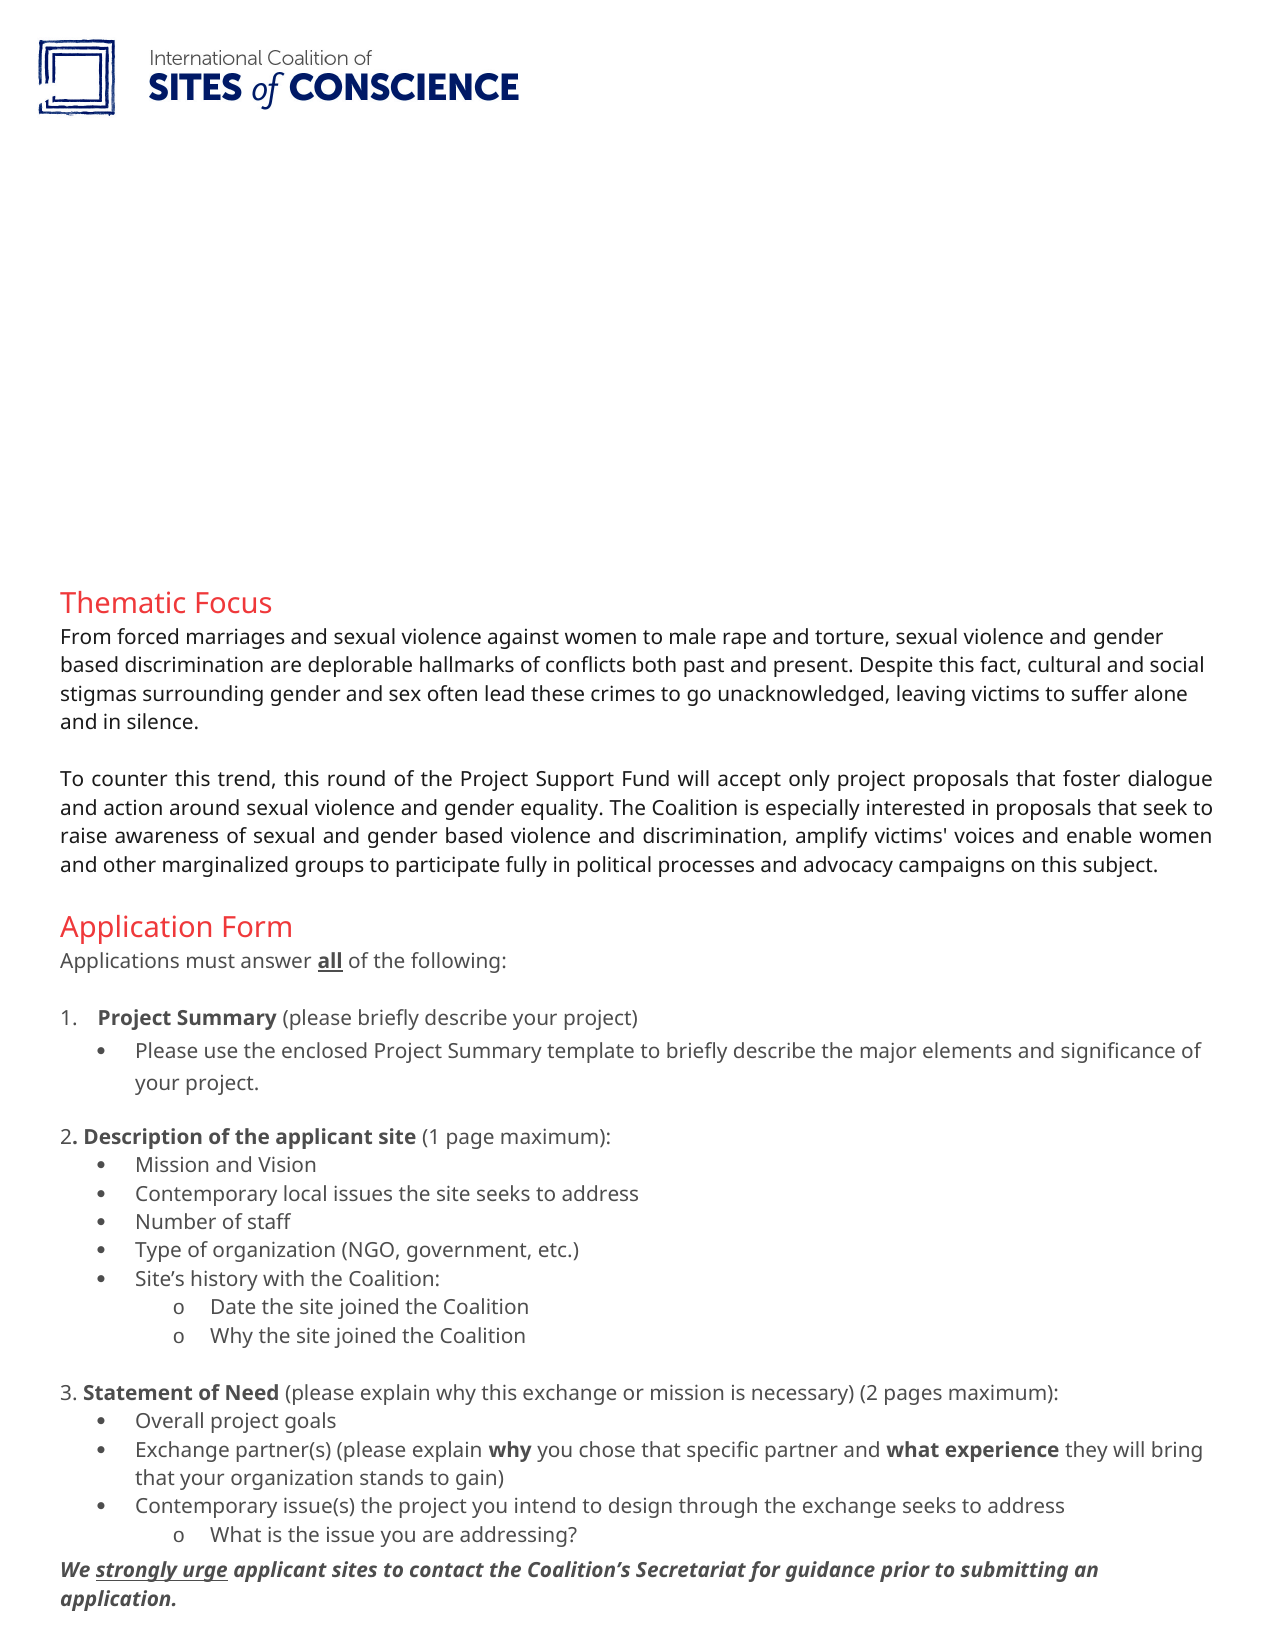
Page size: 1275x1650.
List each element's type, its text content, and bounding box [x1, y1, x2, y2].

list Date the site joined the Coalition [172, 1292, 1215, 1321]
text 2. Description of the applicant site (1 page maximum): [60, 1122, 1215, 1150]
list Project Summary (please briefly describe your project) [60, 1003, 1215, 1032]
text From forced marriages and sexual violence against women to male rape and torture, sexual violence and gender based discrimination are deplorable hallmarks of conflicts both past and present. Despite this fact, cultural and social stigmas surrounding gender and sex often lead these crimes to go unacknowledged, leaving victims to suffer alone and in silence. [60, 622, 1215, 736]
text Application Form [60, 907, 1215, 946]
list Why the site joined the Coalition [172, 1321, 1215, 1349]
list Number of staff [97, 1207, 1215, 1236]
list Contemporary local issues the site seeks to address [97, 1179, 1215, 1207]
picture [37, 37, 519, 118]
list Please use the enclosed Project Summary template to briefly describe the major elements and significance of your project. [97, 1036, 1215, 1097]
list Mission and Vision [97, 1150, 1215, 1179]
list Exchange partner(s) (please explain why you chose that specific partner and what experience they will bring that your organization stands to gain) [97, 1435, 1215, 1492]
text To counter this trend, this round of the Project Support Fund will accept only project proposals that foster dialogue and action around sexual violence and gender equality. The Coalition is especially interested in proposals that seek to raise awareness of sexual and gender based violence and discrimination, amplify victims' voices and enable women and other marginalized groups to participate fully in political processes and advocacy campaigns on this subject. [60, 764, 1215, 878]
list Overall project goals [97, 1406, 1215, 1435]
list What is the issue you are addressing? [172, 1520, 1215, 1549]
list Contemporary issue(s) the project you intend to design through the exchange seeks to address [97, 1492, 1215, 1520]
list Site’s history with the Coalition: [97, 1264, 1215, 1292]
text Thematic Focus [60, 582, 1215, 622]
list Type of organization (NGO, government, etc.) [97, 1236, 1215, 1264]
text 3. Statement of Need (please explain why this exchange or mission is necessary) (2 pages maximum): [60, 1378, 1215, 1406]
text Applications must answer all of the following: [60, 946, 1215, 975]
